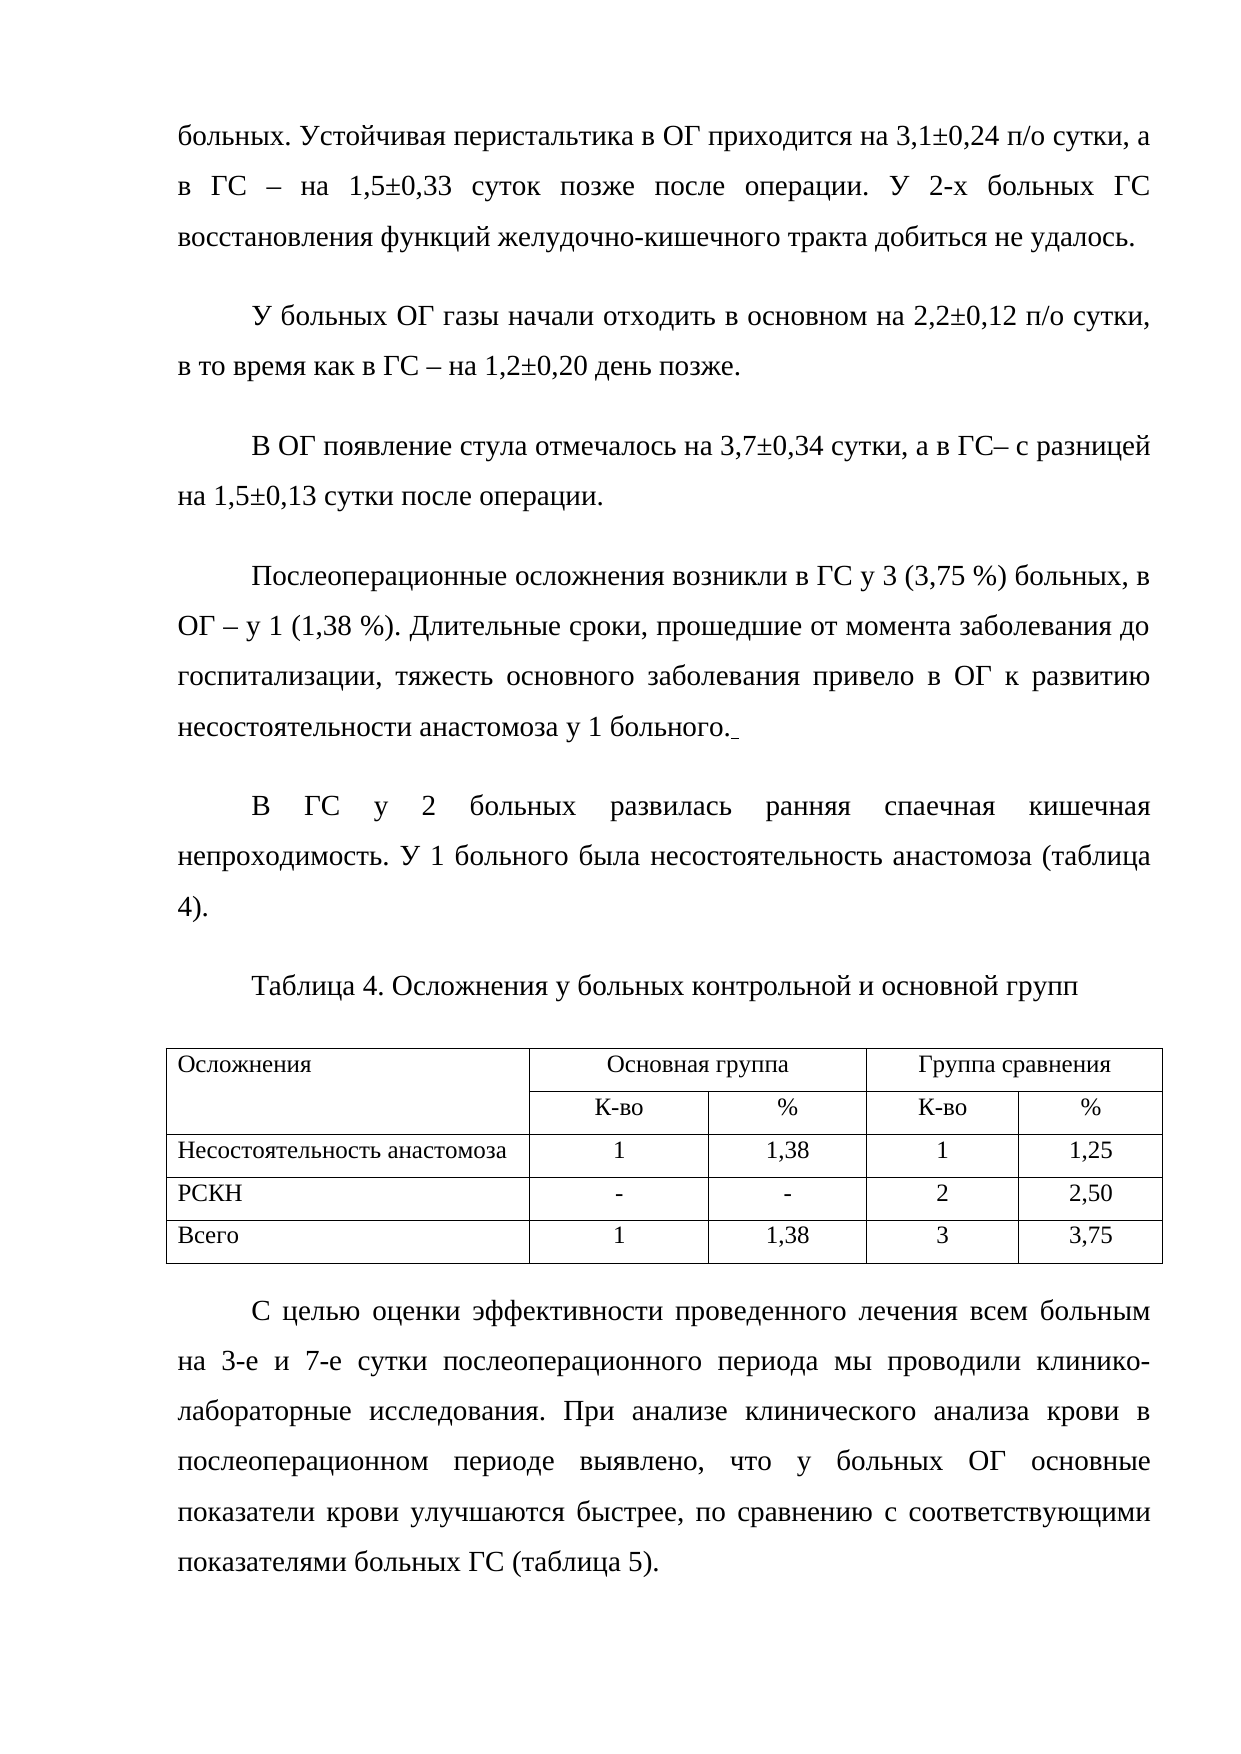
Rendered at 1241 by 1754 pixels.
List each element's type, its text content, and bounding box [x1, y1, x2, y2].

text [177, 118, 1152, 252]
table_cell 1,38 [709, 1221, 866, 1262]
table_cell - [709, 1178, 866, 1219]
table_cell % [1019, 1092, 1162, 1134]
table_cell 1 [530, 1135, 708, 1177]
table_cell К-во [530, 1092, 708, 1134]
table_cell 3,75 [1019, 1221, 1162, 1262]
text В ОГ появление стула отмечалось на 3,7±0,34 сутки, а в ГС– с разницей на 1,5±0,13 сутки после операции. [177, 428, 1152, 512]
table_cell Несостоятельность анастомоза [167, 1135, 529, 1177]
text У больных ОГ газы начали отходить в основном на 2,2±0,12 п/о сутки, в то время как в ГС – на 1,2±0,20 день позже. [177, 298, 1152, 382]
text Послеоперационные осложнения возникли в ГС у 3 (3,75 %) больных, в ОГ – у 1 (1,38 %). Длительные сроки, прошедшие от момента заболевания до госпитализации, тяжесть основного заболевания привело в ОГ к развитию несостоятельности анастомоза у 1 больного. [177, 558, 1152, 742]
table_header Основная группа [530, 1049, 866, 1091]
table_cell % [709, 1092, 866, 1134]
text Таблица 4. Осложнения у больных контрольной и основной групп [177, 968, 1152, 1002]
table_cell 1 [530, 1221, 708, 1262]
table_cell РСКН [167, 1178, 529, 1219]
table_cell 2 [867, 1178, 1018, 1219]
table_cell 2,50 [1019, 1178, 1162, 1219]
table_header Осложнения [167, 1049, 529, 1134]
table_cell - [530, 1178, 708, 1219]
text С целью оценки эффективности проведенного лечения всем больным на 3-е и 7-е сутки послеоперационного периода мы проводили клинико-лабораторные исследования. При анализе клинического анализа крови в послеоперационном периоде выявлено, что у больных ОГ основные показатели крови улучшаются быстрее, по сравнению с соответствующими показателями больных ГС (таблица 5). [177, 1293, 1152, 1578]
table_cell Всего [167, 1221, 529, 1262]
table_cell 1,38 [709, 1135, 866, 1177]
text В ГС у 2 больных развилась ранняя спаечная кишечная непроходимость. У 1 больного была несостоятельность анастомоза (таблица 4). [177, 788, 1152, 922]
table_header Группа сравнения [867, 1049, 1162, 1091]
table_cell 1 [867, 1135, 1018, 1177]
table_cell К-во [867, 1092, 1018, 1134]
table_cell 1,25 [1019, 1135, 1162, 1177]
table_cell 3 [867, 1221, 1018, 1262]
